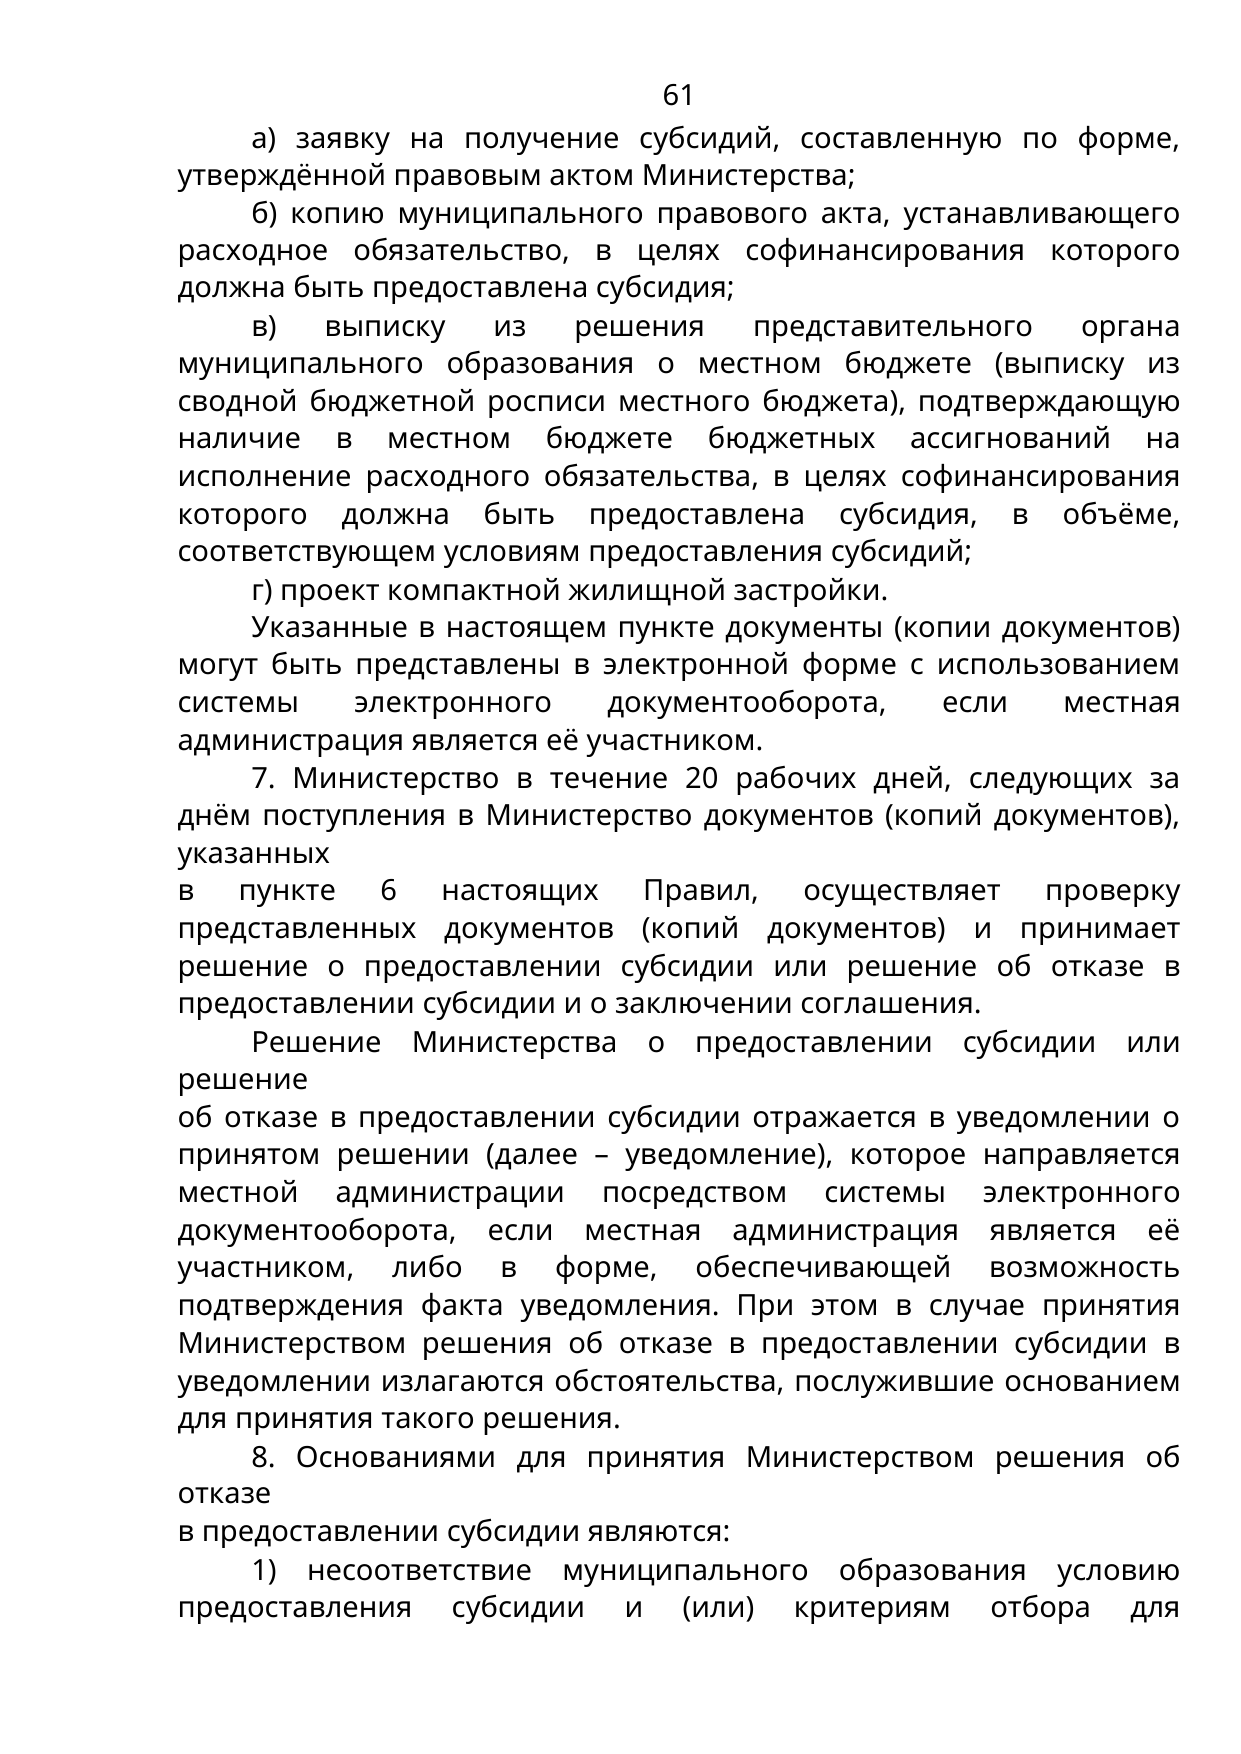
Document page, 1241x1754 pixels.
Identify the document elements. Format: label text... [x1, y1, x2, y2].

text Решение Министерства о предоставлении субсидии или решение об отказе в предоставлении субсидии отражается в уведомлении о принятом решении (далее – уведомление), которое направляется местной администрации посредством системы электронного документооборота, если местная администрация является её участником, либо в форме, обеспечивающей возможность подтверждения факта уведомления. При этом в случае принятия Министерством решения об отказе в предоставлении субсидии в уведомлении излагаются обстоятельства, послужившие основанием для принятия такого решения. [177, 1022, 1181, 1437]
text а) заявку на получение субсидий, составленную по форме, утверждённой правовым актом Министерства; [177, 118, 1181, 193]
text 8. Основаниями для принятия Министерством решения об отказе в предоставлении субсидии являются: [177, 1437, 1181, 1550]
text в) выписку из решения представительного органа муниципального образования о местном бюджете (выписку из сводной бюджетной росписи местного бюджета), подтверждающую наличие в местном бюджете бюджетных ассигнований на исполнение расходного обязательства, в целях софинансирования которого должна быть предоставлена субсидия, в объёме, соответствующем условиям предоставления субсидий; [177, 306, 1181, 570]
text Указанные в настоящем пункте документы (копии документов) могут быть представлены в электронной форме с использованием системы электронного документооборота, если местная администрация является её участником. [177, 608, 1181, 759]
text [177, 1550, 1181, 1626]
text г) проект компактной жилищной застройки. [177, 570, 1181, 608]
text 7. Министерство в течение 20 рабочих дней, следующих за днём поступления в Министерство документов (копий документов), указанных в пункте 6 настоящих Правил, осуществляет проверку представленных документов (копий документов) и принимает решение о предоставлении субсидии или решение об отказе в предоставлении субсидии и о заключении соглашения. [177, 759, 1181, 1022]
text б) копию муниципального правового акта, устанавливающего расходное обязательство, в целях софинансирования которого должна быть предоставлена субсидия; [177, 193, 1181, 306]
